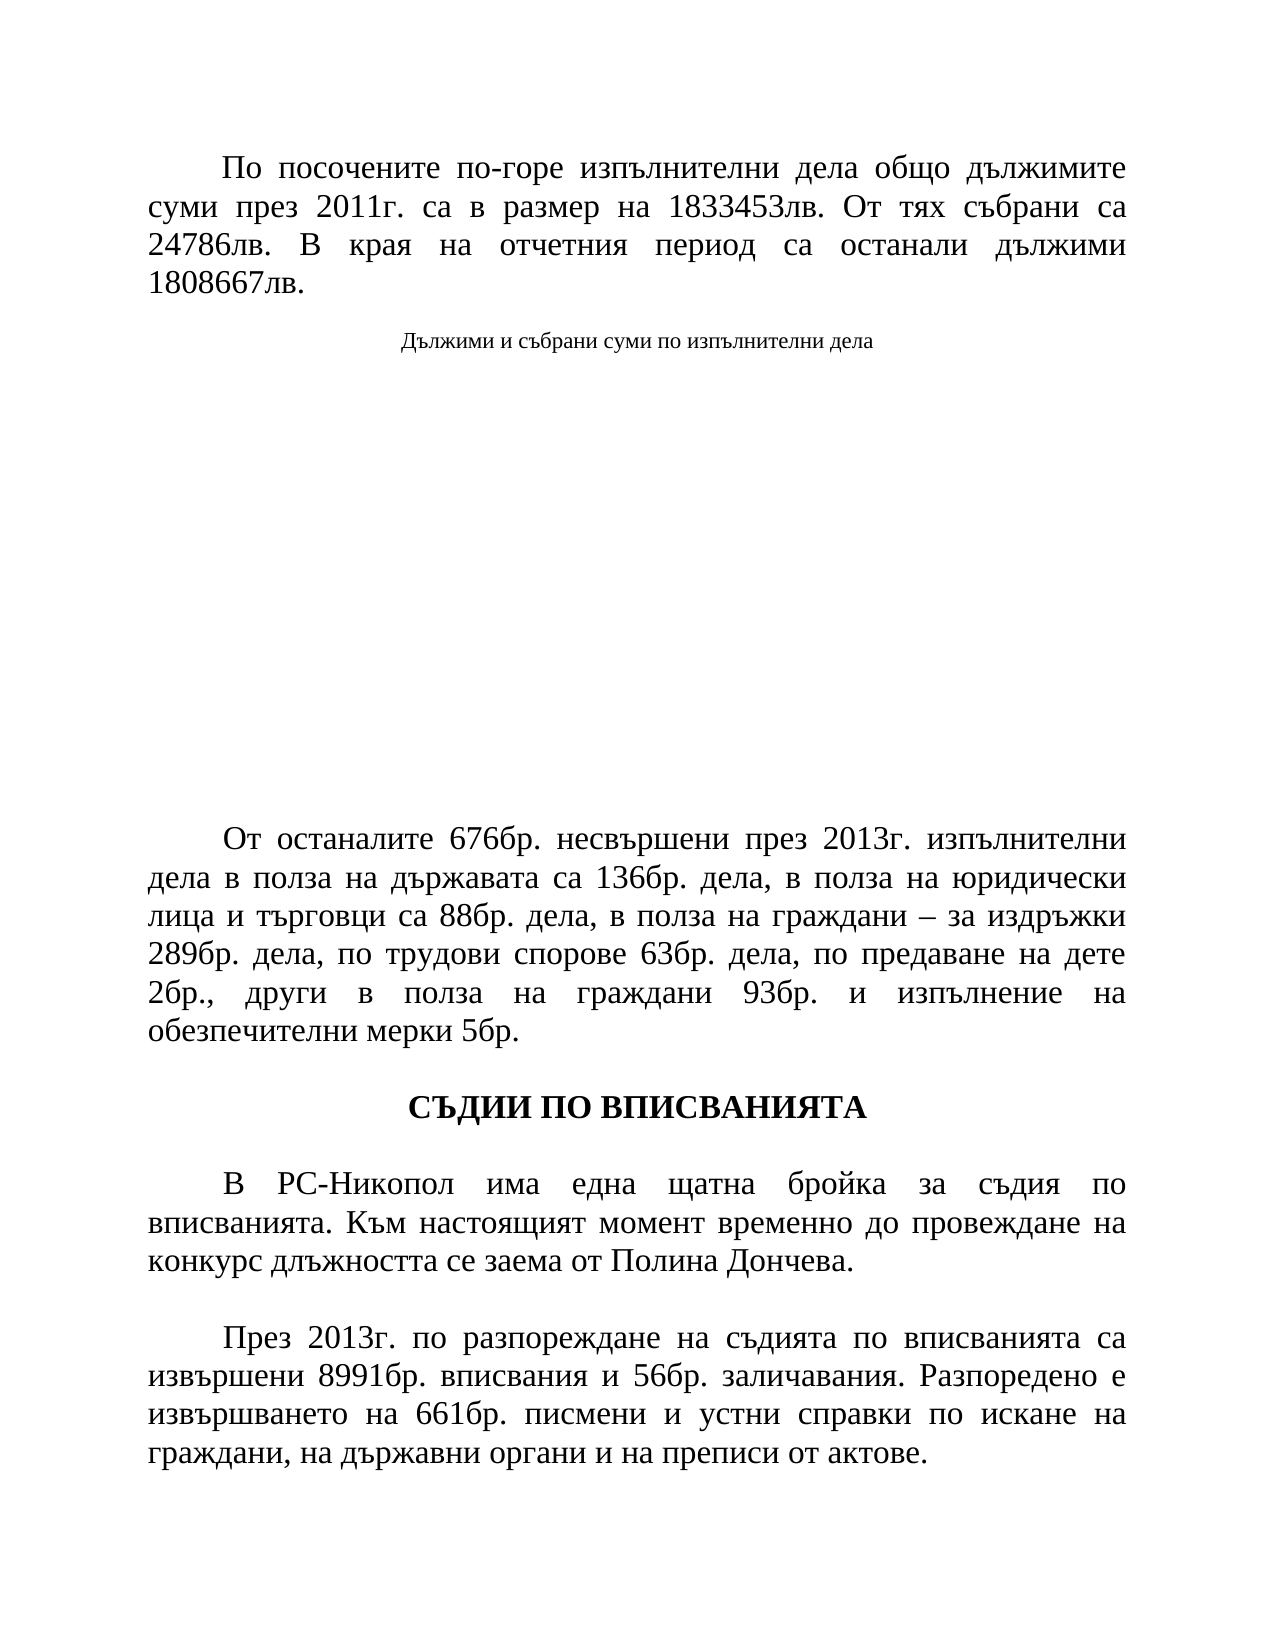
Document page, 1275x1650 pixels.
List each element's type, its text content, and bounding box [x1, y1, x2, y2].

text През 2013г. по разпореждане на съдията по вписванията са извършени 8991бр. вписвания и 56бр. заличавания. Разпоредено е извършването на 661бр. писмени и устни справки по искане на граждани, на държавни органи и на преписи от актове. [148, 1317, 1127, 1470]
text СЪДИИ ПО ВПИСВАНИЯТА [148, 1087, 1127, 1125]
text В РС-Никопол има една щатна бройка за съдия по вписванията. Към настоящият момент временно до провеждане на конкурс длъжността се заема от Полина Дончева. [148, 1164, 1127, 1279]
text По посочените по-горе изпълнителни дела общо дължимите суми през 2011г. са в размер на 1833453лв. От тях събрани са 24786лв. В края на отчетния период са останали дължими 1808667лв. [148, 148, 1127, 301]
text Дължими и събрани суми по изпълнителни дела [148, 327, 1127, 354]
text От останалите 676бр. несвършени през 2013г. изпълнителни дела в полза на държавата са 136бр. дела, в полза на юридически лица и търговци са 88бр. дела, в полза на граждани – за издръжки 289бр. дела, по трудови спорове 63бр. дела, по предаване на дете 2бр., други в полза на граждани 93бр. и изпълнение на обезпечителни мерки 5бр. [148, 819, 1127, 1049]
